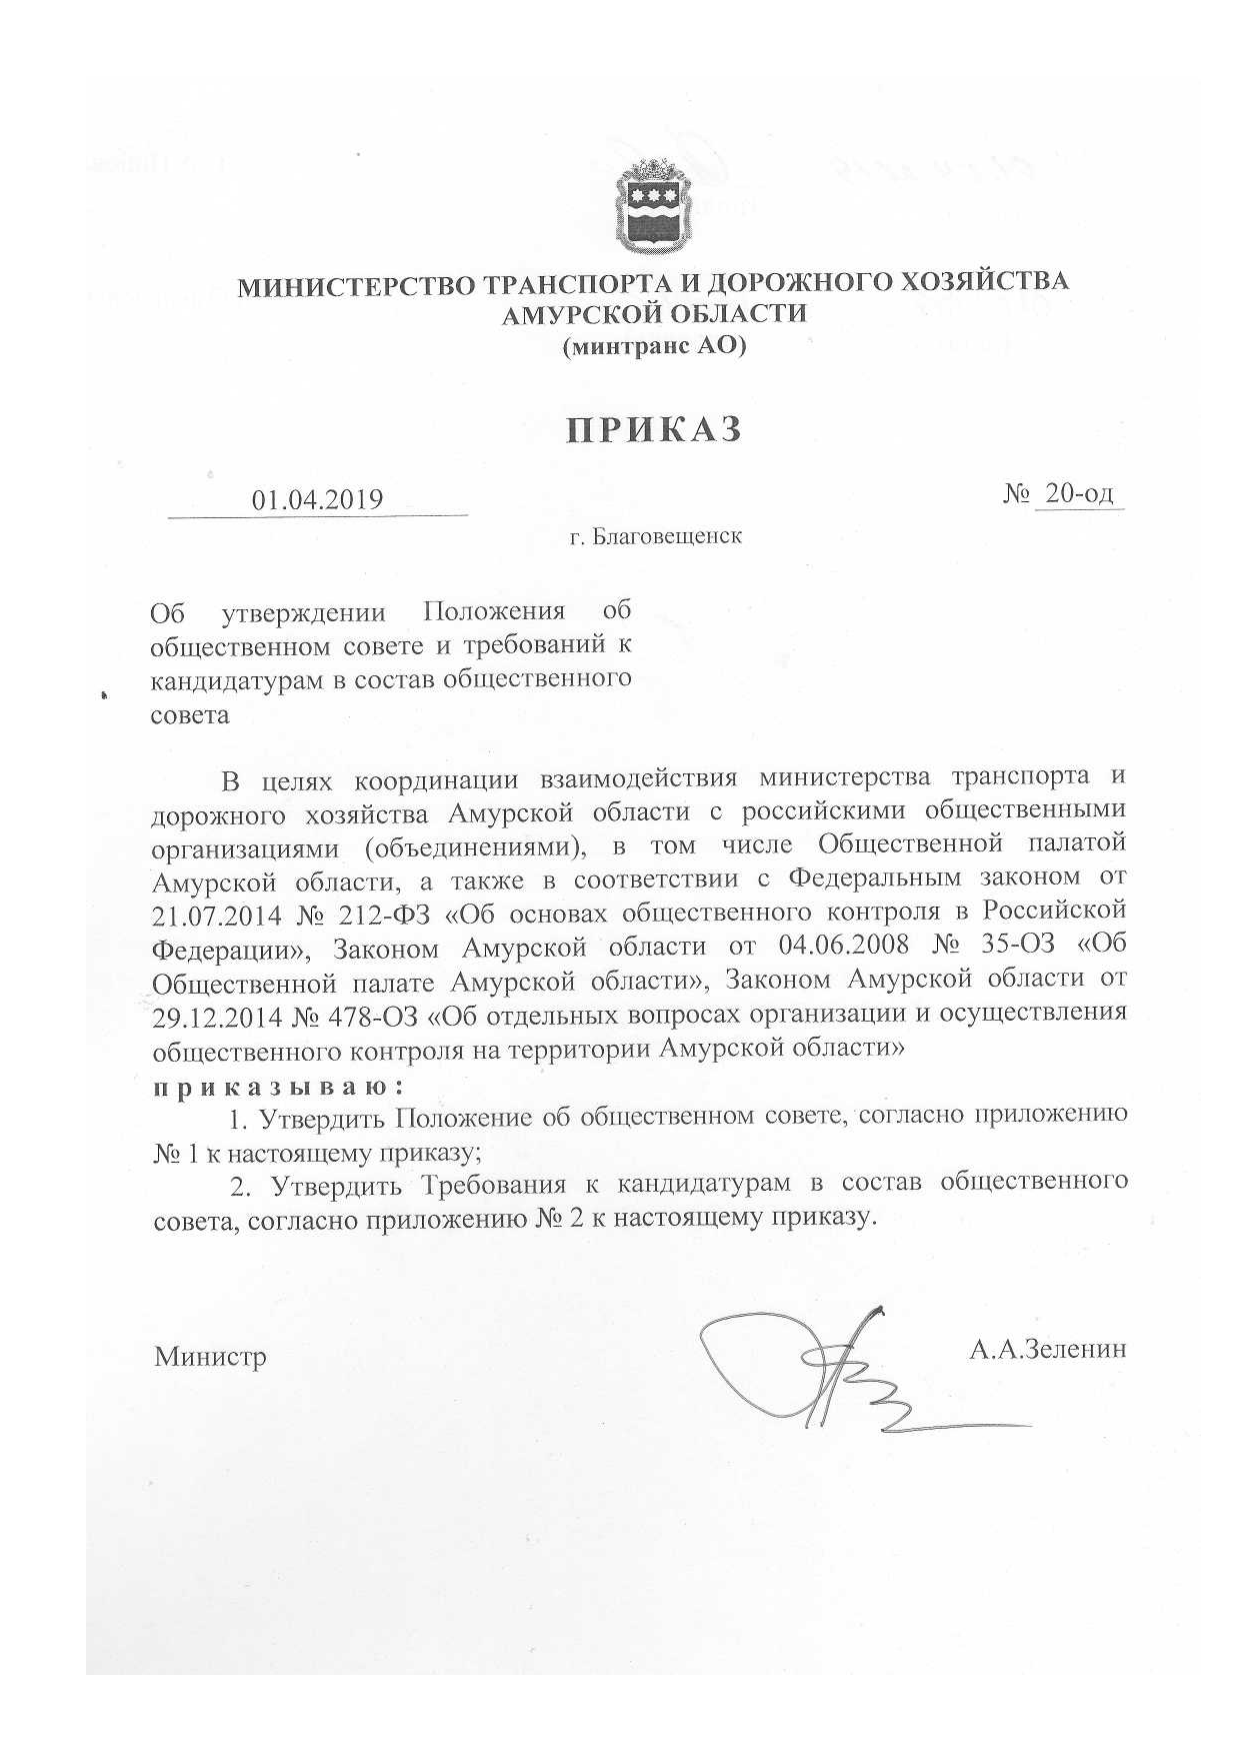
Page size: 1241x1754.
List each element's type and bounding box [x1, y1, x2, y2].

picture [86, 76, 1201, 1675]
